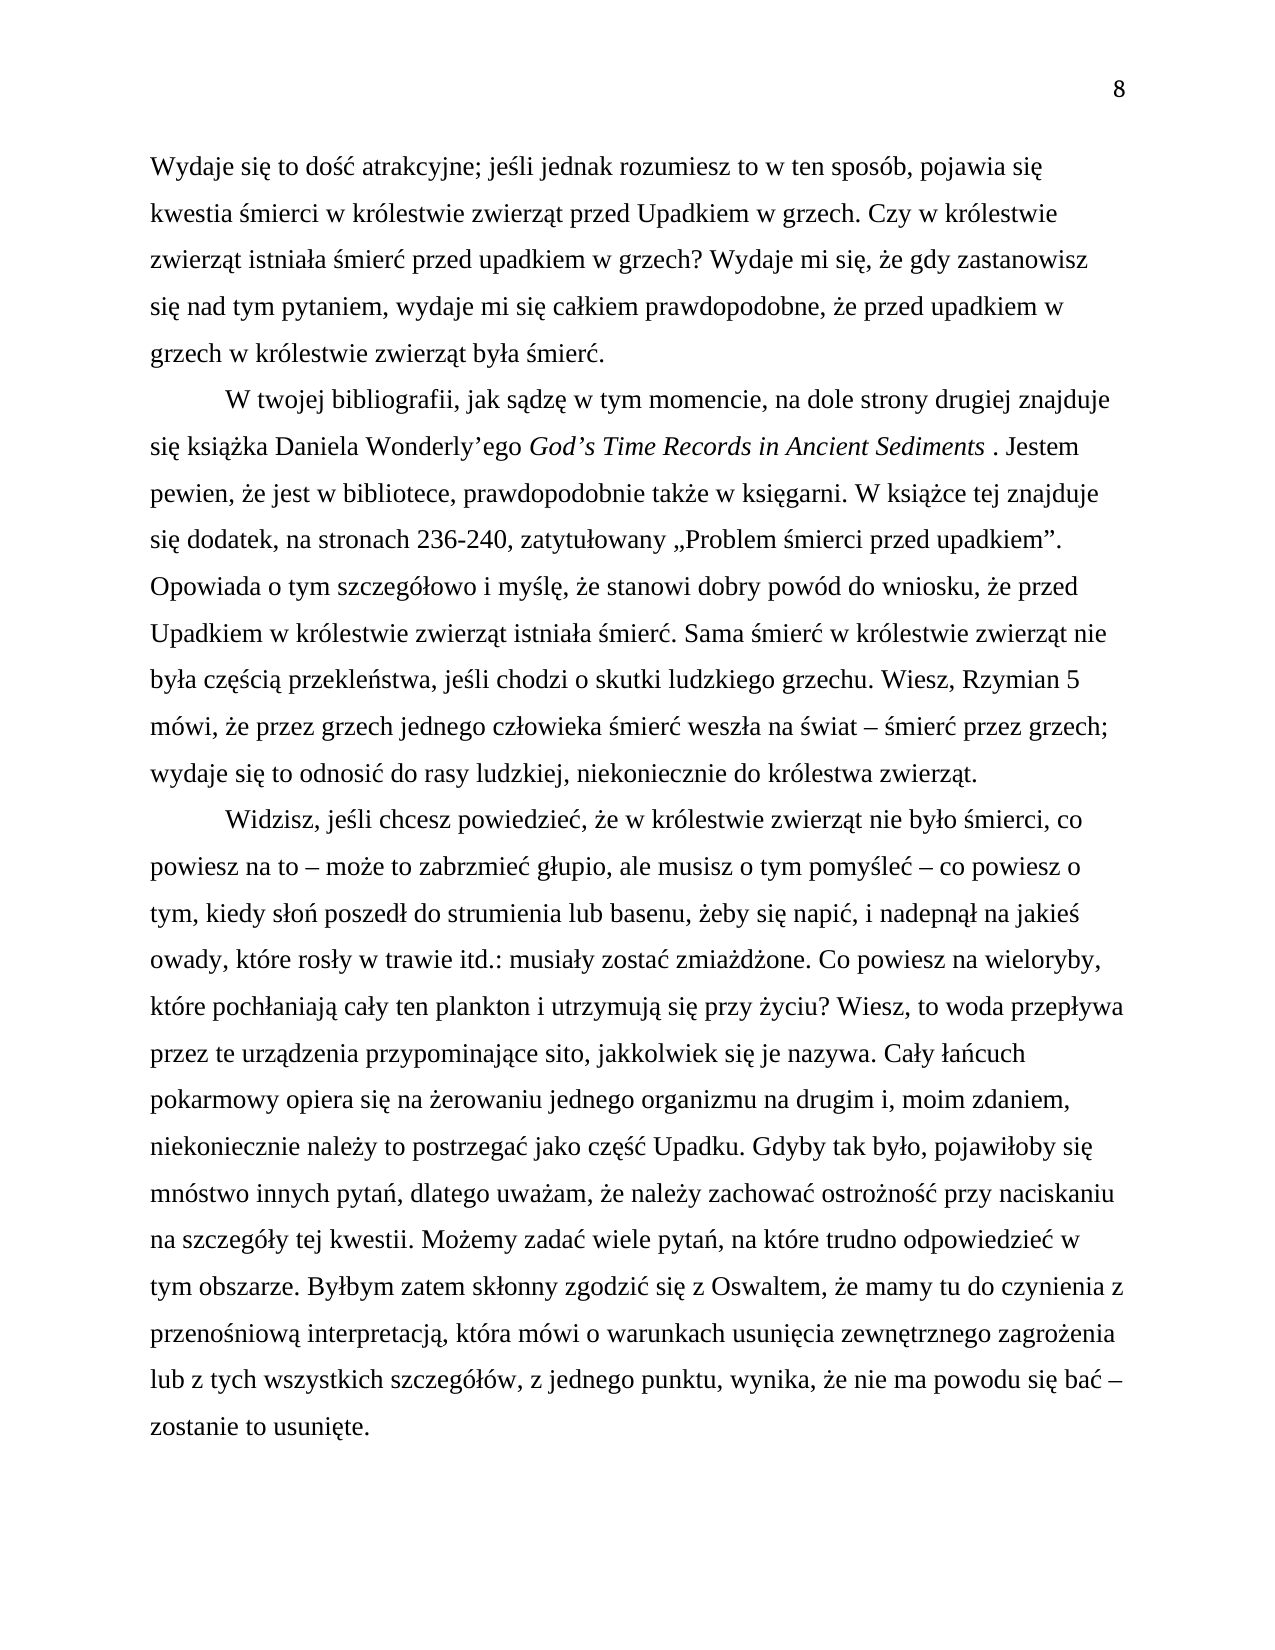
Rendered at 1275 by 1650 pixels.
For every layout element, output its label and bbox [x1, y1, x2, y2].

text [150, 150, 1125, 1488]
